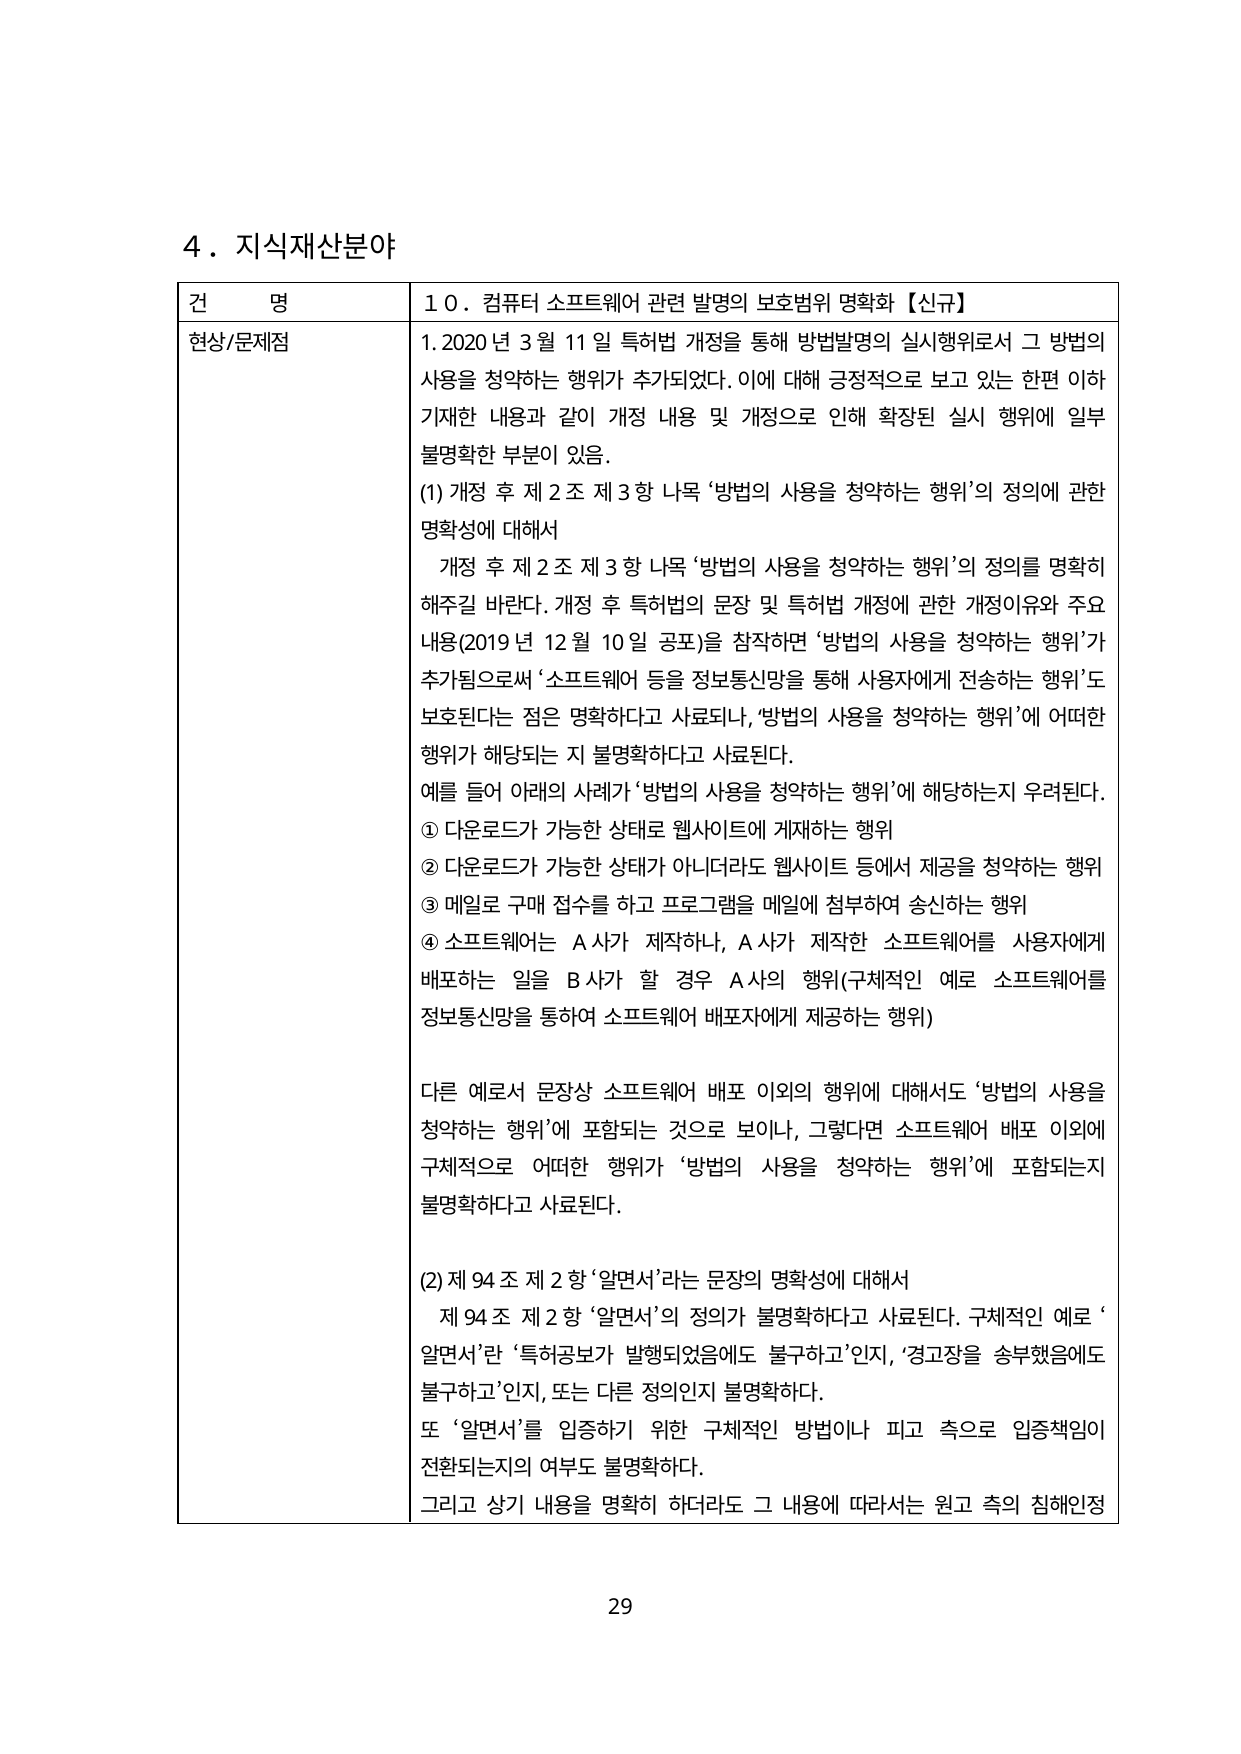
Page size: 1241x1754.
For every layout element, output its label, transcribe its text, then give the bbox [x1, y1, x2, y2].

text ４．지식재산분야 [177, 207, 1063, 282]
table_cell 현상/문제점 [179, 322, 409, 1522]
table_header １０．컴퓨터 소프트웨어 관련 발명의 보호범위 명확화【신규】 [411, 283, 1118, 321]
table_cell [411, 322, 1118, 1522]
table_header 건 명 [179, 283, 409, 321]
